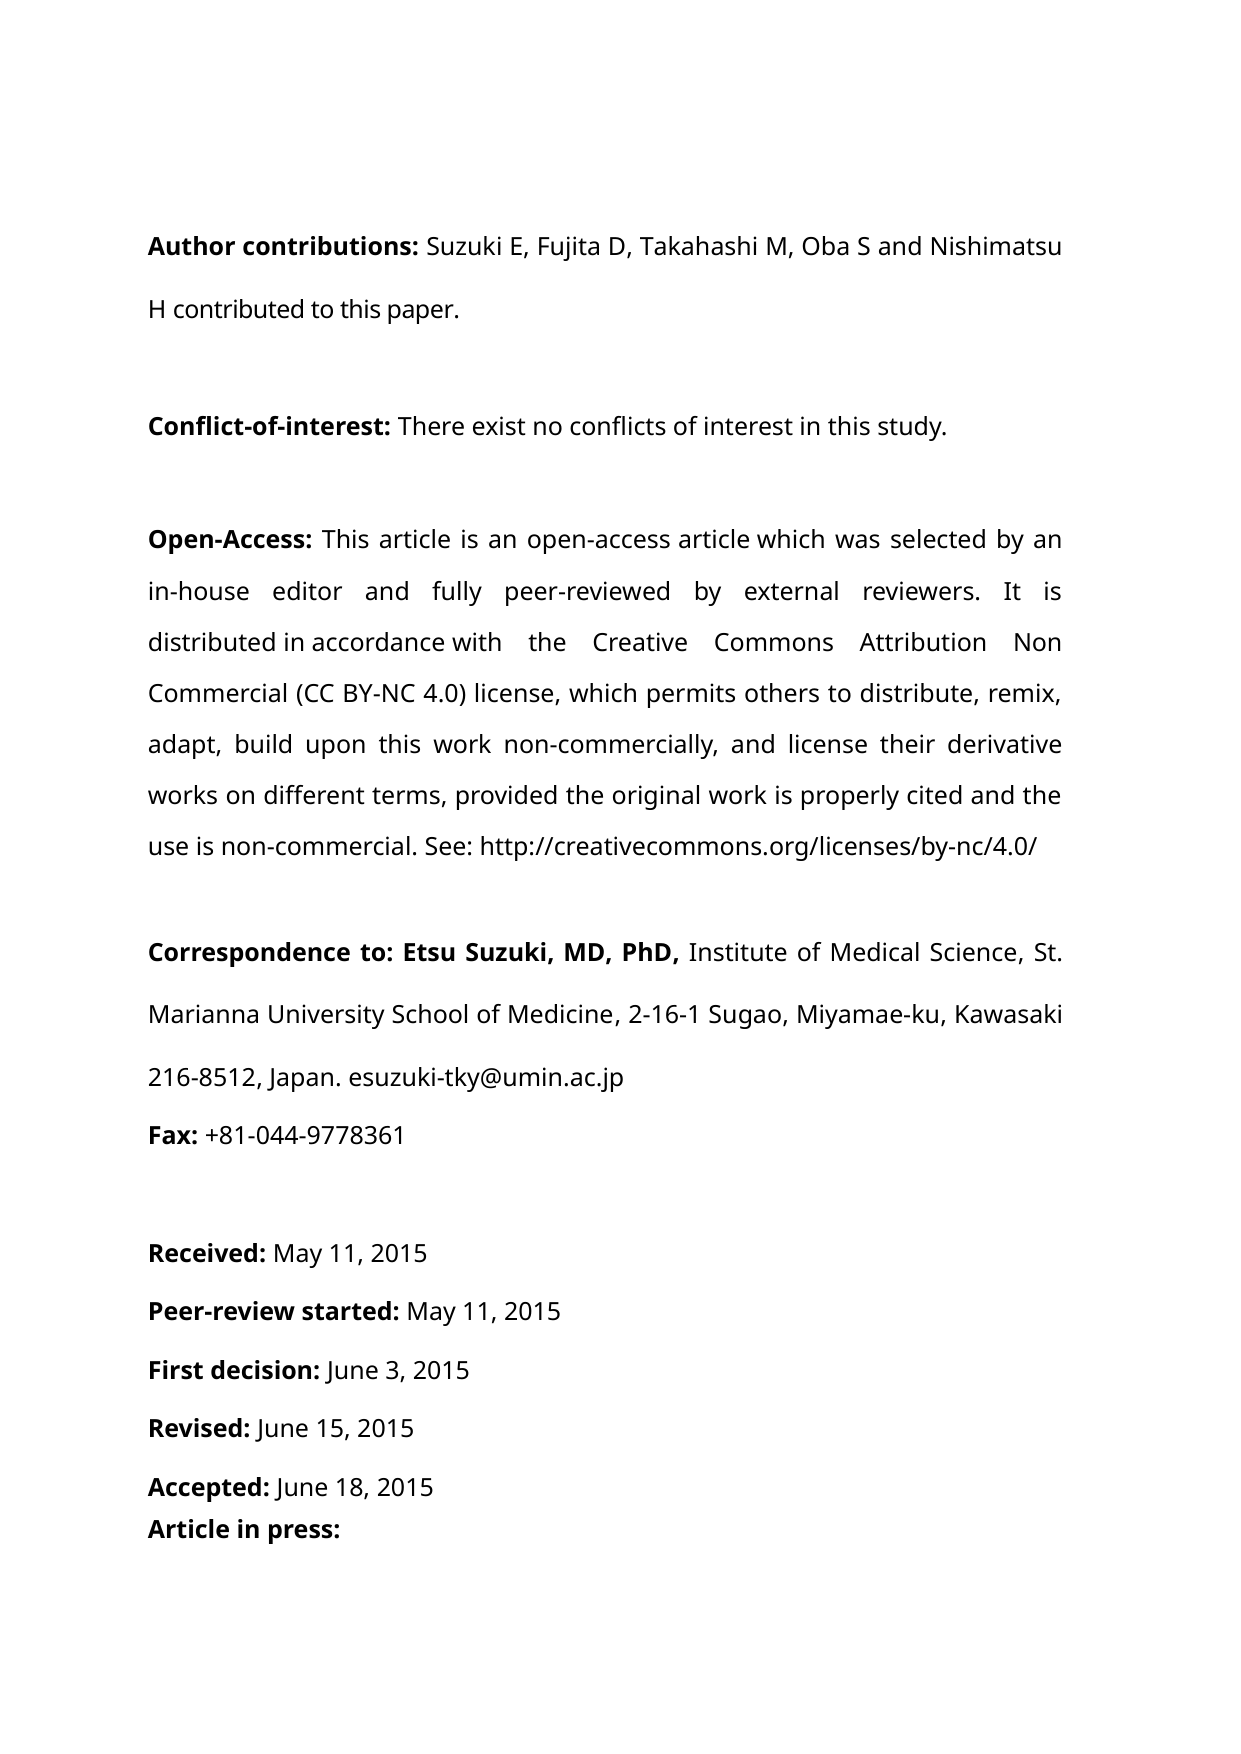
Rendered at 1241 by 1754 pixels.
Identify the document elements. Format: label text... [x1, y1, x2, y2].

text Peer-review started: May 11, 2015 [148, 1290, 1063, 1332]
text Accepted: June 18, 2015 [148, 1466, 1063, 1508]
text Author contributions: Suzuki E, Fujita D, Takahashi M, Oba S and Nishimatsu H contributed to this paper. [148, 225, 1063, 329]
text Article in press: [148, 1508, 1063, 1549]
text Open-Access: This article is an open-access article which was selected by an in-house editor and fully peer-reviewed by external reviewers. It is distributed in accordance with the Creative Commons Attribution Non Commercial (CC BY-NC 4.0) license, which permits others to distribute, remix, adapt, build upon this work non-commercially, and license their derivative works on different terms, provided the original work is properly cited and the use is non-commercial. See: http://creativecommons.org/licenses/by-nc/4.0/ [148, 522, 1063, 862]
text Conflict-of-interest: There exist no conflicts of interest in this study. [148, 405, 1063, 447]
text Revised: June 15, 2015 [148, 1407, 1063, 1449]
text Received: May 11, 2015 [148, 1231, 1063, 1273]
text First decision: June 3, 2015 [148, 1349, 1063, 1390]
text Correspondence to: Etsu Suzuki, MD, PhD, Institute of Medical Science, St. Marianna University School of Medicine, 2-16-1 Sugao, Miyamae-ku, Kawasaki 216-8512, Japan. esuzuki-tky@umin.ac.jp [148, 931, 1063, 1097]
text Fax: +81-044-9778361 [148, 1114, 1063, 1156]
